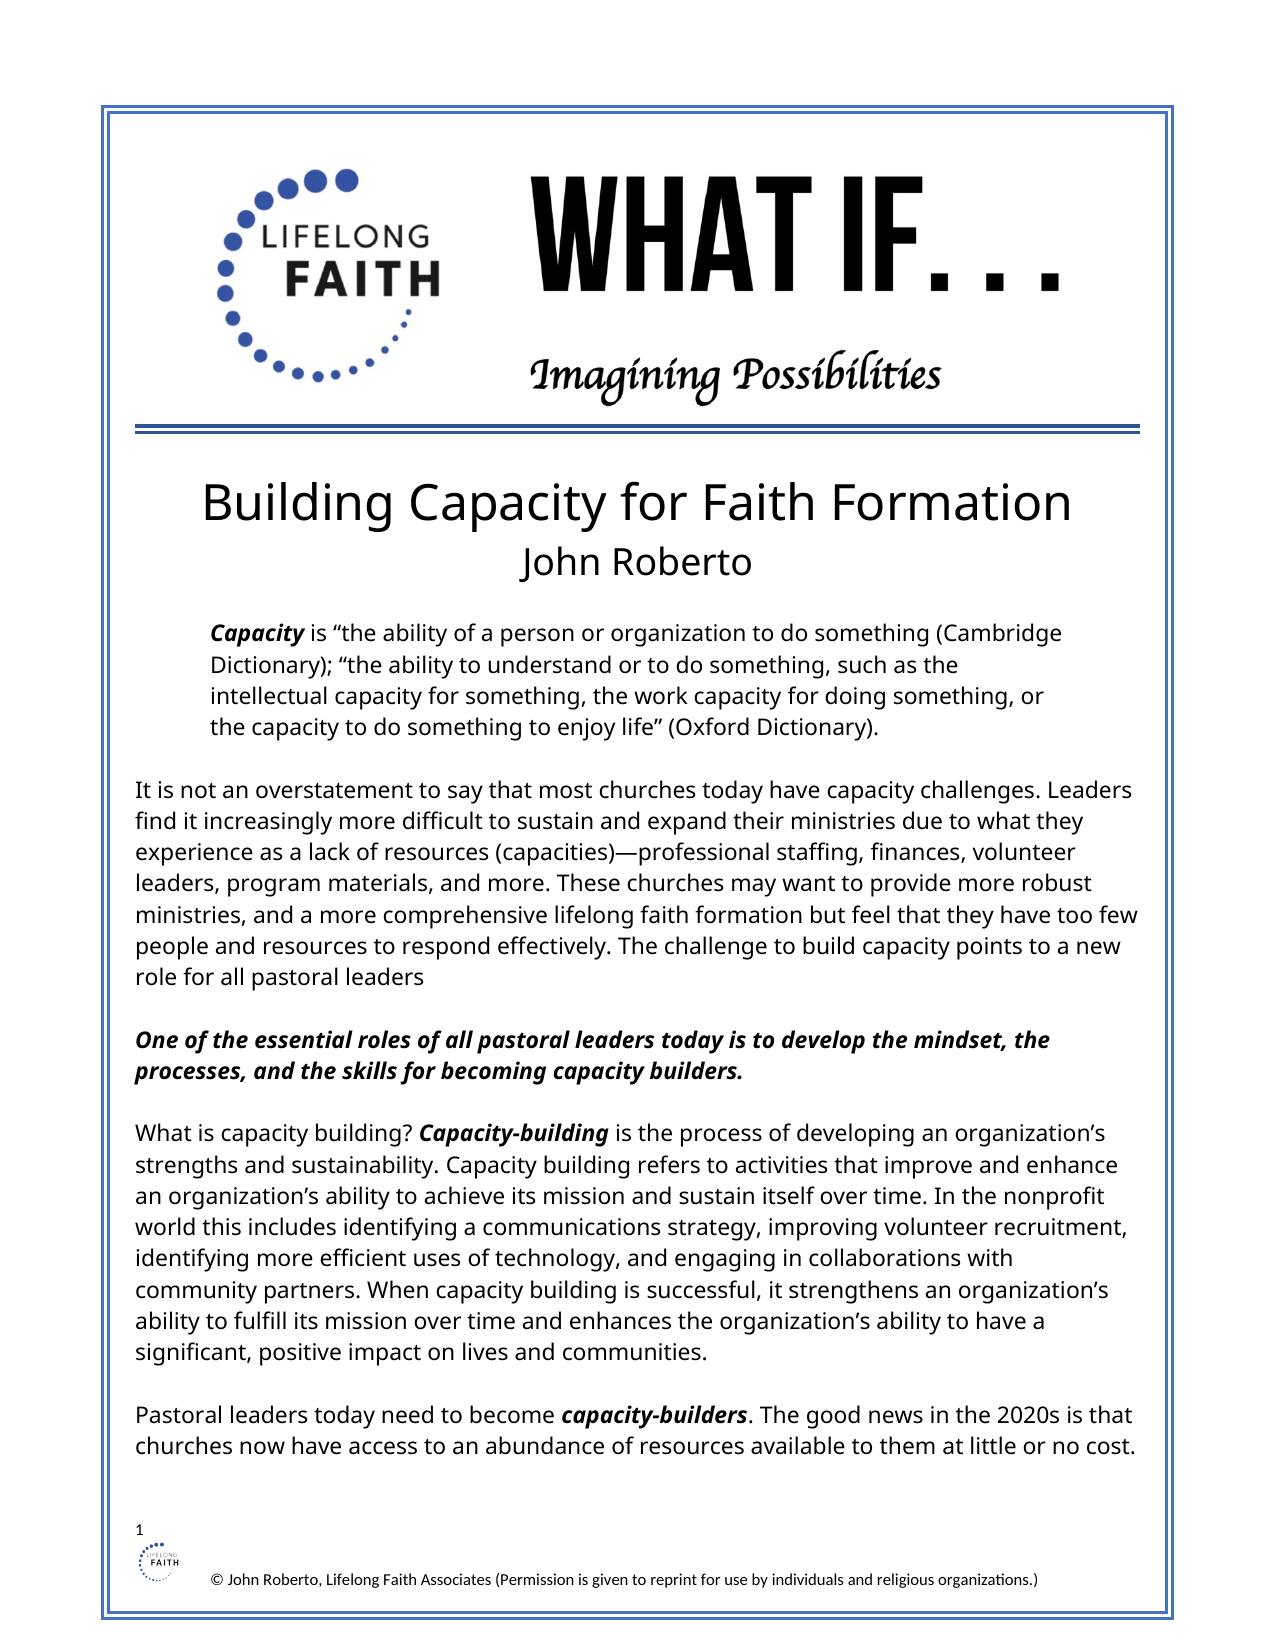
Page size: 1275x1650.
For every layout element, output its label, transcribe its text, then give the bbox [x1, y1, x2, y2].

text One of the essential roles of all pastoral leaders today is to develop the mindset, the processes, and the skills for becoming capacity builders. [135, 1024, 1140, 1086]
text Capacity is “the ability of a person or organization to do something (Cambridge Dictionary); “the ability to understand or to do something, such as the intellectual capacity for something, the work capacity for doing something, or the capacity to do something to enjoy life” (Oxford Dictionary). [210, 617, 1065, 742]
picture [180, 135, 1095, 424]
text John Roberto [135, 535, 1140, 586]
text It is not an overstatement to say that most churches today have capacity challenges. Leaders find it increasingly more difficult to sustain and expand their ministries due to what they experience as a lack of resources (capacities)—professional staffing, finances, volunteer leaders, program materials, and more. These churches may want to provide more robust ministries, and a more comprehensive lifelong faith formation but feel that they have too few people and resources to respond effectively. The challenge to build capacity points to a new role for all pastoral leaders [135, 774, 1140, 992]
text What is capacity building? Capacity-building is the process of developing an organization’s strengths and sustainability. Capacity building refers to activities that improve and enhance an organization’s ability to achieve its mission and sustain itself over time. In the nonprofit world this includes identifying a communications strategy, improving volunteer recruitment, identifying more efficient uses of technology, and engaging in collaborations with community partners. When capacity building is successful, it strengthens an organization’s ability to fulfill its mission over time and enhances the organization’s ability to have a significant, positive impact on lives and communities. [135, 1117, 1140, 1367]
picture [135, 1539, 182, 1586]
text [135, 1399, 1140, 1461]
text Building Capacity for Faith Formation [135, 467, 1140, 535]
